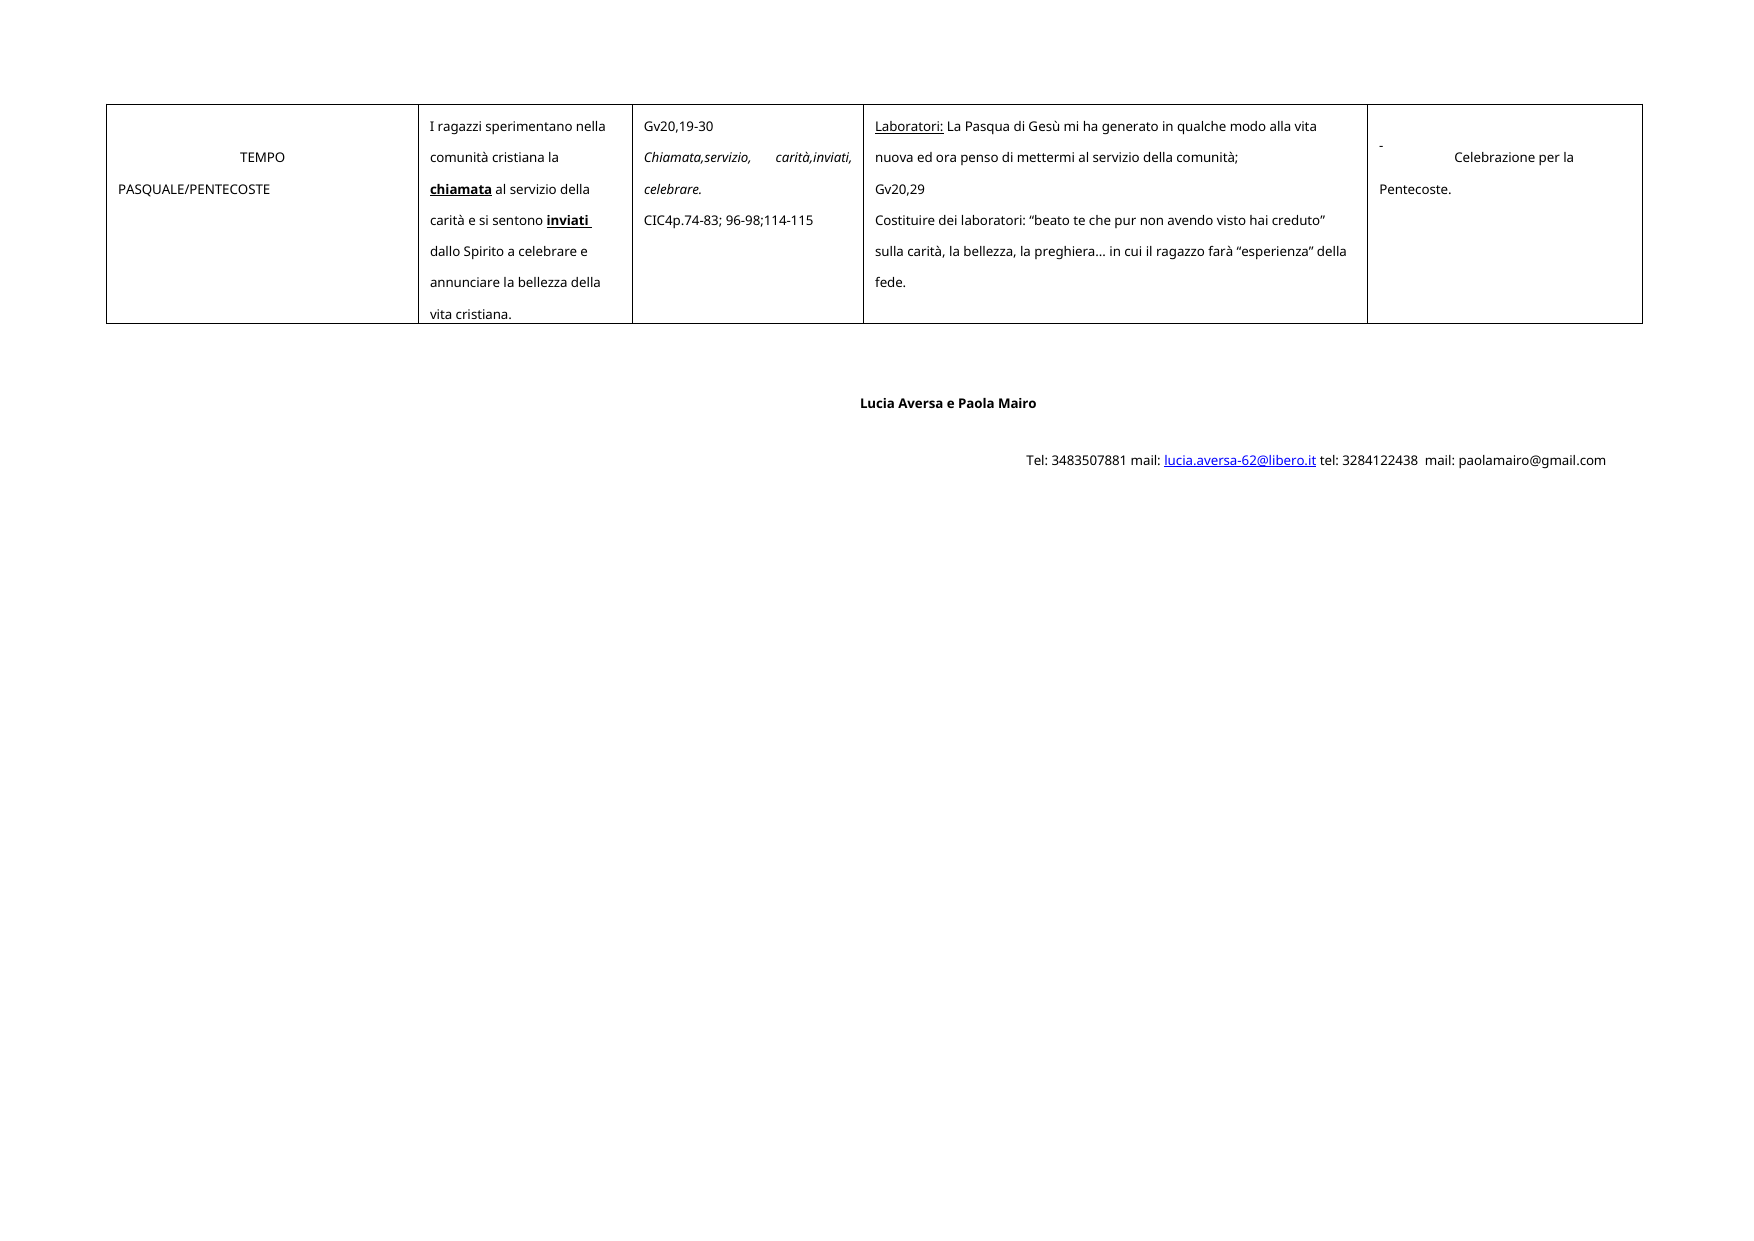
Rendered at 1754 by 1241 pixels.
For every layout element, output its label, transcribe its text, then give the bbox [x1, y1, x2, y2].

table_cell I ragazzi sperimentano nella comunità cristiana la chiamata al servizio della carità e si sentono inviati dallo Spirito a celebrare e annunciare la bellezza della vita cristiana. [419, 105, 632, 323]
text Lucia Aversa e Paola Mairo [118, 381, 1606, 412]
table_cell Gv20,19-30 Chiamata,servizio, carità,inviati, celebrare. CIC4p.74-83; 96-98;114-115 [633, 105, 863, 323]
table_cell Celebrazione per la Pentecoste. [1368, 105, 1642, 323]
table_cell TEMPO PASQUALE/PENTECOSTE [107, 105, 418, 323]
text Tel: 3483507881 mail: lucia.aversa-62@libero.it tel: 3284122438 mail: paolamairo@gmail.com [118, 438, 1606, 469]
table_cell Laboratori: La Pasqua di Gesù mi ha generato in qualche modo alla vita nuova ed ora penso di mettermi al servizio della comunità; Gv20,29 Costituire dei laboratori: “beato te che pur non avendo visto hai creduto” sulla carità, la bellezza, la preghiera… in cui il ragazzo farà “esperienza” della fede. [864, 105, 1367, 323]
